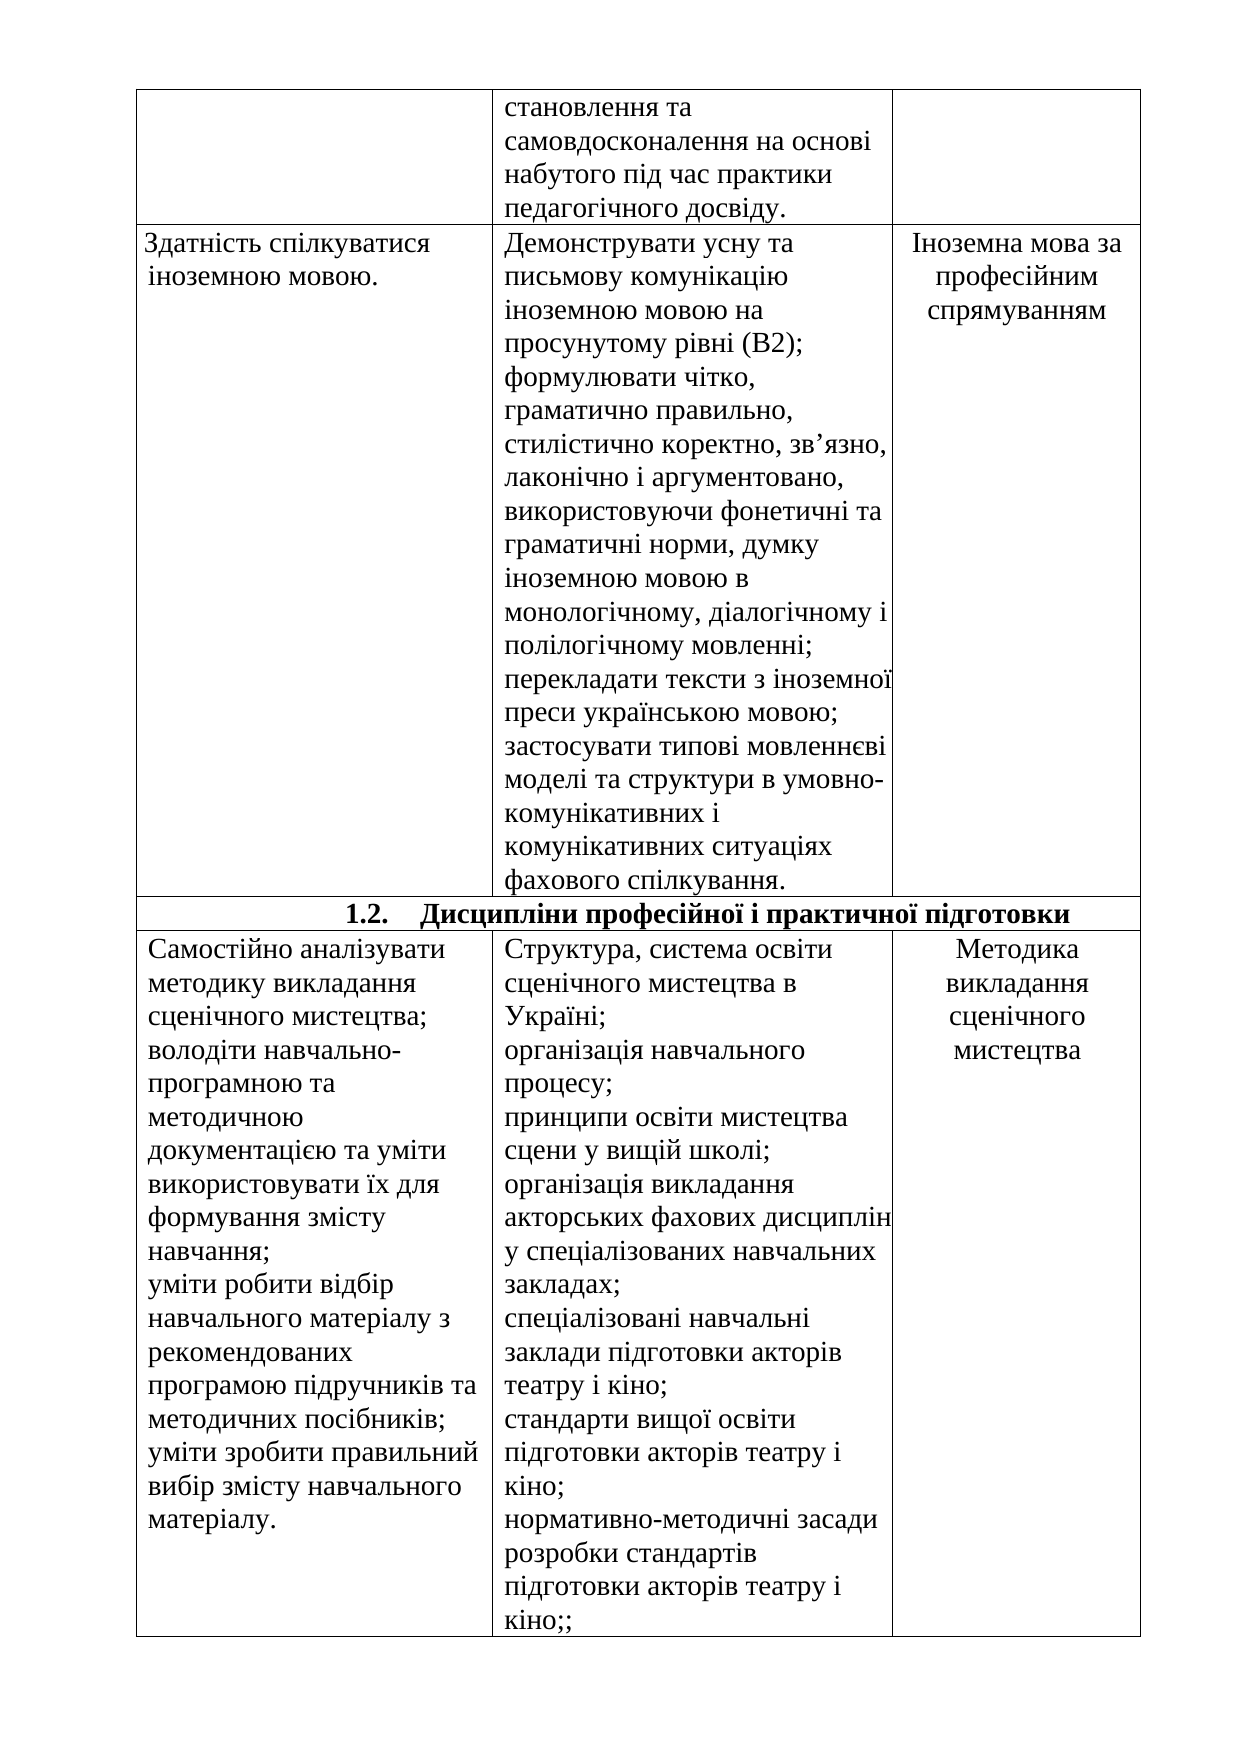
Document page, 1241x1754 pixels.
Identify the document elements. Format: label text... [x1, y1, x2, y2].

table_cell Іноземна мова за професійним спрямуванням [893, 225, 1140, 896]
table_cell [137, 931, 492, 1636]
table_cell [893, 90, 1140, 224]
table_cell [493, 931, 892, 1636]
table_cell Дисципліни професійної і практичної підготовки [137, 897, 1140, 930]
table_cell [493, 90, 892, 224]
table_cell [893, 931, 1140, 1636]
table_cell Здатність спілкуватися іноземною мовою. [137, 225, 492, 896]
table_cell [137, 90, 492, 224]
table_cell Демонструвати усну та письмову комунікацію іноземною мовою на просунутому рівні (В2); формулювати чітко, граматично правильно, стилістично коректно, зв’язно, лаконічно і аргументовано, використовуючи фонетичні та граматичні норми, думку іноземною мовою в монологічному, діалогічному і полілогічному мовленні; перекладати тексти з іноземної преси українською мовою; застосувати типові мовленнєві моделі та структури в умовно-комунікативних і комунікативних ситуаціях фахового спілкування. [493, 225, 892, 896]
